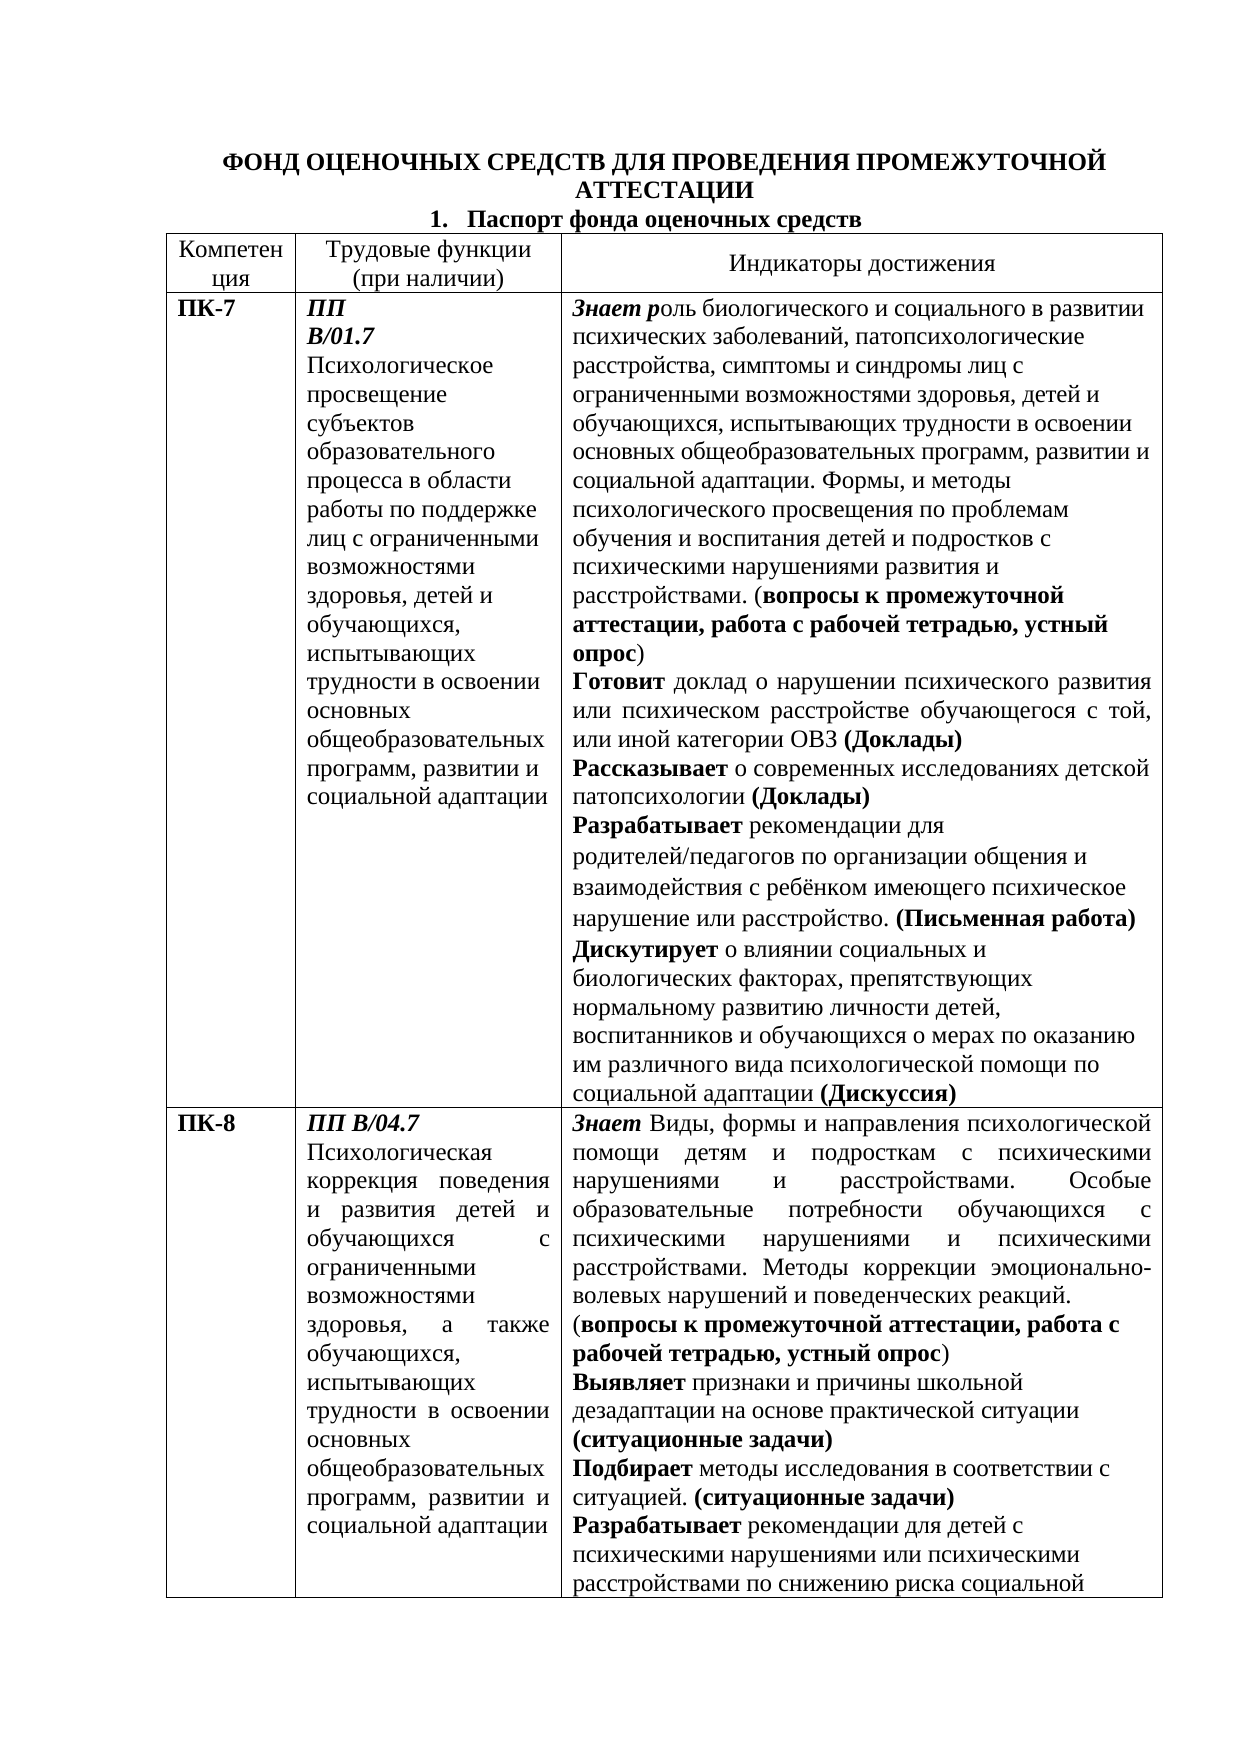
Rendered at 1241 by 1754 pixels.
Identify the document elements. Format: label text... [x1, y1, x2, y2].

table_header Индикаторы достижения [562, 234, 1162, 292]
table_cell ПК-7 [167, 293, 295, 1107]
table_header Трудовые функции (при наличии) [296, 234, 561, 292]
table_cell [562, 1108, 1162, 1597]
list Паспорт фонда оценочных средств [140, 204, 1152, 233]
table_cell пк-8 [167, 1108, 295, 1597]
table_cell ПП В/01.7 Психологическое просвещение субъектов образовательного процесса в области работы по поддержке лиц с ограниченными возможностями здоровья, детей и обучающихся, испытывающих трудности в освоении основных общеобразовательных программ, развитии и социальной адаптации [296, 293, 561, 1107]
table_header Компетенция [167, 234, 295, 292]
table_cell Знает роль биологического и социального в развитии психических заболеваний, патопсихологические расстройства, симптомы и синдромы лиц с ограниченными возможностями здоровья, детей и обучающихся, испытывающих трудности в освоении основных общеобразовательных программ, развитии и социальной адаптации. Формы, и методы психологического просвещения по проблемам обучения и воспитания детей и подростков с психическими нарушениями развития и расстройствами. (вопросы к промежуточной аттестации, работа с рабочей тетрадью, устный опрос) Готовит доклад о нарушении психического развития или психическом расстройстве обучающегося с той, или иной категории ОВЗ (Доклады) Рассказывает о современных исследованиях детской патопсихологии (Доклады) Разрабатывает рекомендации для родителей/педагогов по организации общения и взаимодействия с ребёнком имеющего психическое нарушение или расстройство. (Письменная работа) Дискутирует о влиянии социальных и биологических факторах, препятствующих нормальному развитию личности детей, воспитанников и обучающихся о мерах по оказанию им различного вида психологической помощи по социальной адаптации (Дискуссия) [562, 293, 1162, 1107]
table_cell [296, 1108, 561, 1597]
text ФОНД ОЦЕНОЧНЫХ СРЕДСТВ ДЛЯ ПРОВЕДЕНИЯ ПРОМЕЖУТОЧНОЙ АТТЕСТАЦИИ [177, 147, 1152, 204]
